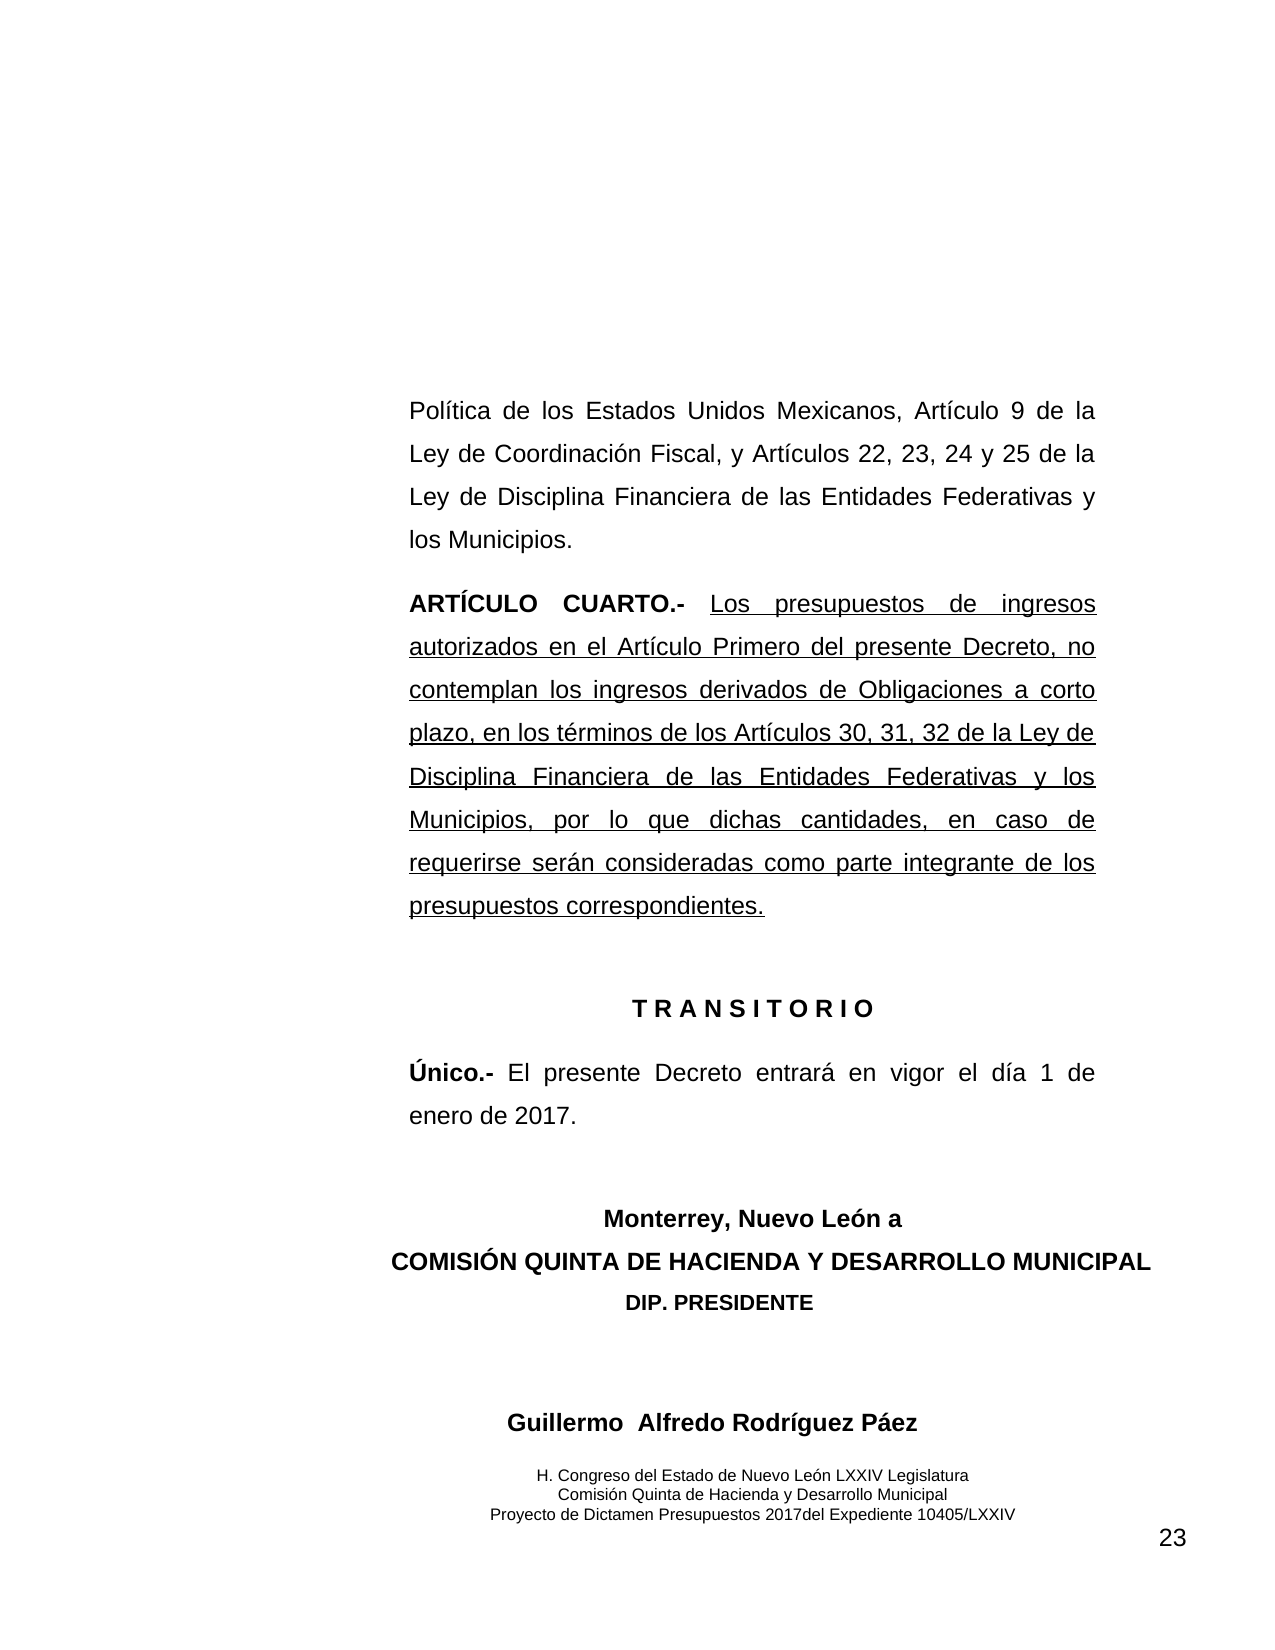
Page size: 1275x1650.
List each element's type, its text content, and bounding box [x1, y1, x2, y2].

text ARTÍCULO CUARTO.- Los presupuestos de ingresos autorizados en el Artículo Primero del presente Decreto, no contemplan los ingresos derivados de Obligaciones a corto plazo, en los términos de los Artículos 30, 31, 32 de la Ley de Disciplina Financiera de las Entidades Federativas y los Municipios, por lo que dichas cantidades, en caso de requerirse serán consideradas como parte integrante de los presupuestos correspondientes. [409, 658, 1096, 700]
text Único.- El presente Decreto entrará en vigor el día 1 de enero de 2017. [409, 1058, 1096, 1130]
text ARTÍCULO CUARTO.- Los presupuestos de ingresos autorizados en el Artículo Primero del presente Decreto, no contemplan los ingresos derivados de Obligaciones a corto plazo, en los términos de los Artículos 30, 31, 32 de la Ley de Disciplina Financiera de las Entidades Federativas y los Municipios, por lo que dichas cantidades, en caso de requerirse serán consideradas como parte integrante de los presupuestos correspondientes. [409, 589, 1096, 657]
text ARTÍCULO CUARTO.- Los presupuestos de ingresos autorizados en el Artículo Primero del presente Decreto, no contemplan los ingresos derivados de Obligaciones a corto plazo, en los términos de los Artículos 30, 31, 32 de la Ley de Disciplina Financiera de las Entidades Federativas y los Municipios, por lo que dichas cantidades, en caso de requerirse serán consideradas como parte integrante de los presupuestos correspondientes. [409, 745, 1096, 786]
text ARTÍCULO CUARTO.- Los presupuestos de ingresos autorizados en el Artículo Primero del presente Decreto, no contemplan los ingresos derivados de Obligaciones a corto plazo, en los términos de los Artículos 30, 31, 32 de la Ley de Disciplina Financiera de las Entidades Federativas y los Municipios, por lo que dichas cantidades, en caso de requerirse serán consideradas como parte integrante de los presupuestos correspondientes. [409, 788, 1096, 830]
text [409, 396, 1096, 554]
text COMISIÓN QUINTA DE HACIENDA Y DESARROLLO MUNICIPAL [319, 1247, 1223, 1276]
text T R A N S I T O R I O [319, 994, 1186, 1023]
text DIP. PRESIDENTE [319, 1290, 1120, 1315]
text Guillermo Alfredo Rodríguez Páez [319, 1408, 967, 1437]
text ARTÍCULO CUARTO.- Los presupuestos de ingresos autorizados en el Artículo Primero del presente Decreto, no contemplan los ingresos derivados de Obligaciones a corto plazo, en los términos de los Artículos 30, 31, 32 de la Ley de Disciplina Financiera de las Entidades Federativas y los Municipios, por lo que dichas cantidades, en caso de requerirse serán consideradas como parte integrante de los presupuestos correspondientes. [409, 701, 1096, 743]
text ARTÍCULO CUARTO.- Los presupuestos de ingresos autorizados en el Artículo Primero del presente Decreto, no contemplan los ingresos derivados de Obligaciones a corto plazo, en los términos de los Artículos 30, 31, 32 de la Ley de Disciplina Financiera de las Entidades Federativas y los Municipios, por lo que dichas cantidades, en caso de requerirse serán consideradas como parte integrante de los presupuestos correspondientes. [409, 874, 1096, 920]
text ARTÍCULO CUARTO.- Los presupuestos de ingresos autorizados en el Artículo Primero del presente Decreto, no contemplan los ingresos derivados de Obligaciones a corto plazo, en los términos de los Artículos 30, 31, 32 de la Ley de Disciplina Financiera de las Entidades Federativas y los Municipios, por lo que dichas cantidades, en caso de requerirse serán consideradas como parte integrante de los presupuestos correspondientes. [409, 831, 1096, 873]
text Monterrey, Nuevo León a [319, 1204, 1186, 1233]
